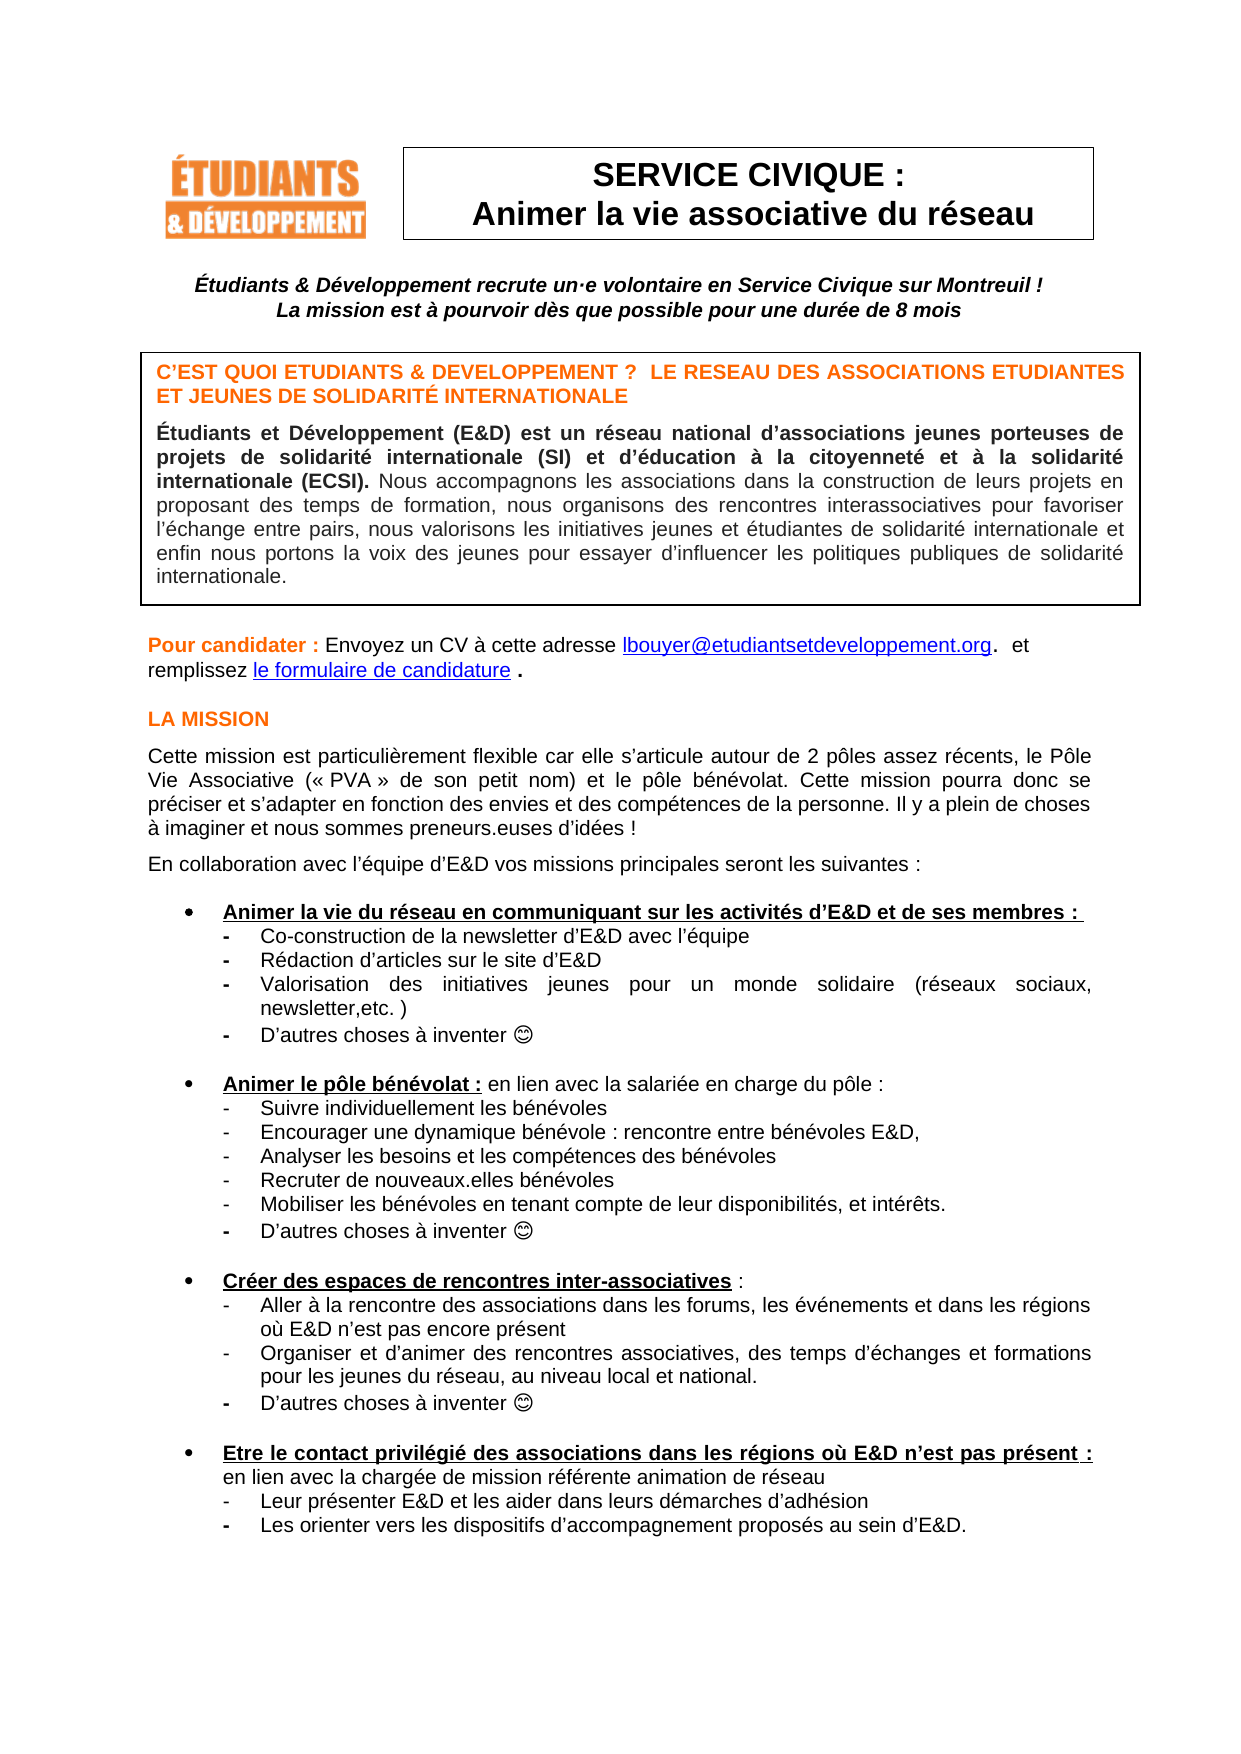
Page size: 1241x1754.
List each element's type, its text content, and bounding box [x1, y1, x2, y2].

list Etre le contact privilégié des associations dans les régions où E&D n’est pas présent : en lien avec la chargée de mission référente animation de réseau [185, 1441, 1093, 1489]
list Encourager une dynamique bénévole : rencontre entre bénévoles E&D, [223, 1120, 1093, 1144]
list Animer le pôle bénévolat : en lien avec la salariée en charge du pôle : [185, 1072, 1093, 1096]
list Co-construction de la newsletter d’E&D avec l’équipe [223, 924, 1093, 948]
text En collaboration avec l’équipe d’E&D vos missions principales seront les suivantes : [148, 852, 1093, 876]
text La mission est à pourvoir dès que possible pour une durée de 8 mois [148, 297, 1093, 322]
list Suivre individuellement les bénévoles [223, 1096, 1093, 1120]
list D’autres choses à inventer [223, 1020, 1093, 1048]
list Aller à la rencontre des associations dans les forums, les événements et dans les régions où E&D n’est pas encore présent [223, 1292, 1093, 1340]
list Analyser les besoins et les compétences des bénévoles [223, 1144, 1093, 1168]
list Mobiliser les bénévoles en tenant compte de leur disponibilités, et intérêts. [223, 1192, 1093, 1216]
list Rédaction d’articles sur le site d’E&D [223, 948, 1093, 972]
list Animer la vie du réseau en communiquant sur les activités d’E&D et de ses membres : [185, 900, 1093, 924]
text Cette mission est particulièrement flexible car elle s’articule autour de 2 pôles assez récents, le Pôle Vie Associative (« PVA » de son petit nom) et le pôle bénévolat. Cette mission pourra donc se préciser et s’adapter en fonction des envies et des compétences de la personne. Il y a plein de choses à imaginer et nous sommes preneurs.euses d’idées ! [148, 744, 1093, 839]
text Pour candidater : Envoyez un CV à cette adresse lbouyer@etudiantsetdeveloppement.org. et remplissez le formulaire de candidature . [148, 629, 1093, 682]
list Recruter de nouveaux.elles bénévoles [223, 1168, 1093, 1192]
text LA MISSION [148, 707, 1093, 731]
text Étudiants & Développement recrute un·e volontaire en Service Civique sur Montreuil ! [148, 272, 1093, 297]
list Valorisation des initiatives jeunes pour un monde solidaire (réseaux sociaux, newsletter,etc. ) [223, 972, 1093, 1020]
list Organiser et d’animer des rencontres associatives, des temps d’échanges et formations pour les jeunes du réseau, au niveau local et national. [223, 1340, 1093, 1388]
list Les orienter vers les dispositifs d’accompagnement proposés au sein d’E&D. [223, 1513, 1093, 1537]
picture [158, 147, 374, 247]
list Leur présenter E&D et les aider dans leurs démarches d’adhésion [223, 1489, 1093, 1513]
list D’autres choses à inventer [223, 1216, 1093, 1244]
list D’autres choses à inventer [223, 1388, 1093, 1417]
list Créer des espaces de rencontres inter-associatives : [185, 1268, 1093, 1292]
